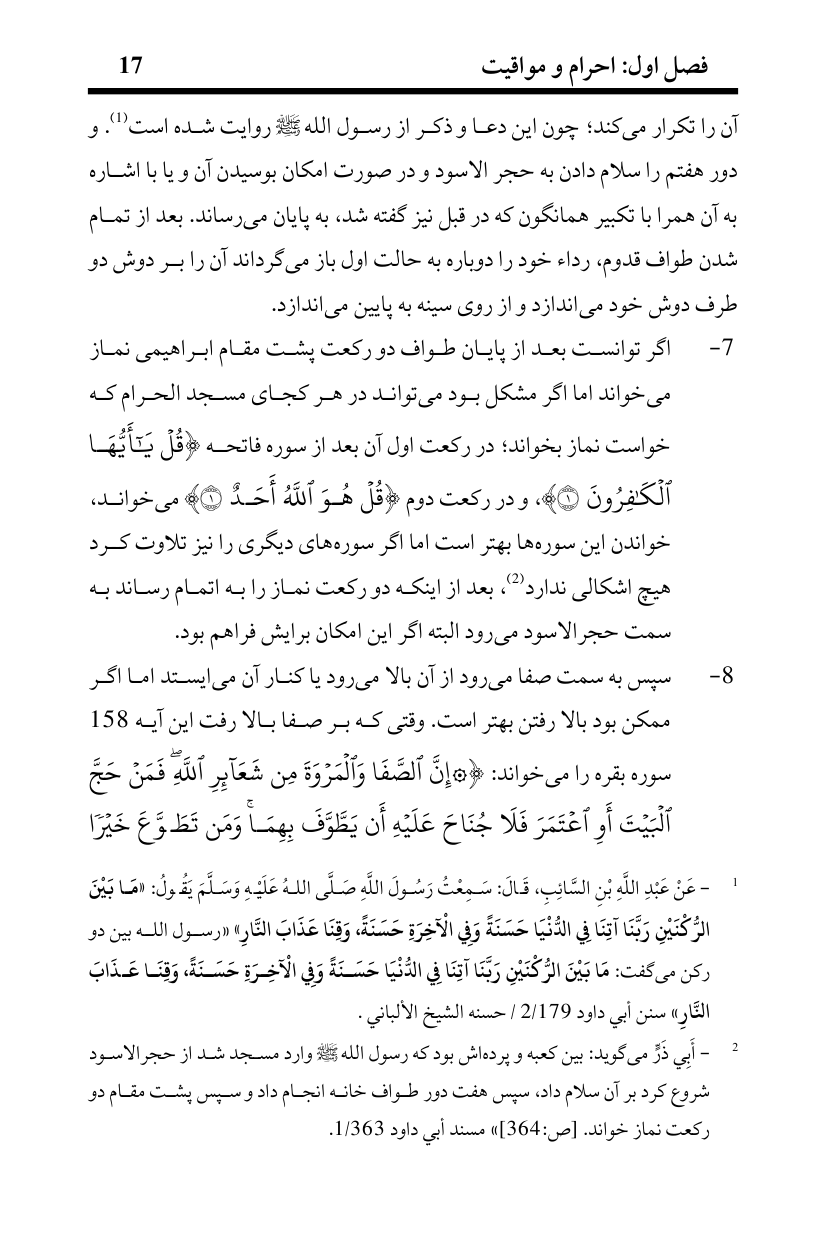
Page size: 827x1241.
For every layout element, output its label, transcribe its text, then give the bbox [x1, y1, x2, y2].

list سپس به سمت صفا می‌رود از آن بالا می‌رود یا کنار آن می‌ایستد اما اگر ممکن بود بالا رفتن بهتر است. وقتی که بر صفا بالا رفت این آیه 158 سوره بقره را می‌خواند: ﴿۞إِنَّ ٱلصَّفَا وَٱلۡمَرۡوَةَ مِن شَعَآئِرِ ٱللَّهِۖ فَمَنۡ حَجَّ ٱلۡبَيۡتَ أَوِ ٱعۡتَمَرَ فَلَا جُنَاحَ عَلَيۡهِ أَن يَطَّوَّفَ بِهِمَاۚ وَمَن تَطَوَّعَ خَيۡرٗا فَإِنَّ ٱللَّهَ شَاكِرٌ عَلِيمٌ ١٥٨﴾ [البقرة: 158]. «همانا صفا و مروه از شعائر (نشانه‌های) خداست، پس هر که حج خانه (خدا) کند و یا عمره انجام دهد، بر او گناهی نیست که میان آن دو طواف (سعی) کند، و کسی که به رغبت خود کار نیکی را انجام دهد پس بدرستی که خداوند سپاسگزار داناست». سنت است که رو به قبله بایستد و حمد و ثنای خداوند و تکبیر انجام دهد و بگوید: «لا إله إلا الله والله أكبر. لا إله إلا الله وحده لا شريك له، له الملك وله الحمد وهو على كل شيء قدير. لا إله إلا الله وحده أنجز وعده ونصر عبده وهزم الأحزاب وحده»(). سپس دعا می‌کند و دستان خود را برای دعا بلند می‌کند و سپس دست را پایین می‌اندازد و دوباره دست‌های خود را بلند می‌کند و دعا می‌کند سه بار این کار را تکرار می‌کند، سپس روبه به پایین به سوی مروه حرکت می‌کند وقتی به علامت (سبز) اول رسید حرکت خود را سریعتر می‌کند و تا علامت دوم سریع حرکت می‌کند و بعد از آن به صورت عادی حرکت می‌کند، سریع حرکت کردن فقط برای مردها می‌باشد و زن‌ها فقط با آرامی حرک می‌کند؛ وقتی به مروه رسید بر آن بالا می‌رود یا کنار آن می‌ایستد اما بالا رفتن اگر امکان آن را داشت بهتر هست، و در مروه نیز به همان حالت که در صفا گفته شد دعا می‌کند. [89, 657, 708, 849]
list اگر توانست بعد از پایان طواف دو رکعت پشت مقام ابراهیمی نماز می‌خواند اما اگر مشکل بود می‌تواند در هر کجای مسجد الحرام که خواست نماز بخواند؛ در رکعت اول آن بعد از سوره فاتحه ﴿قُلۡ يَٰٓأَيُّهَا ٱلۡكَٰفِرُونَ ١﴾، و در رکعت دوم ﴿قُلۡ هُوَ ٱللَّهُ أَحَدٌ ١﴾ می‌خواند، خواندن این سوره‌ها بهتر است اما اگر سوره‌های دیگری را نیز تلاوت کرد هیچ اشکالی ندارد()، بعد از اینکه دو رکعت نماز را به اتمام رساند به سمت حجرالاسود می‌رود البته اگر این امکان برایش فراهم بود. [89, 329, 708, 657]
text همچنین برای مرد سنت است که در طواف قدوم در تمامی دورها به حالت اضطباع باشد() اضطباع یعنی: حاجی رداء را از وسط آن زیر بغل سمت راست خود رد کند و دو طرف آن را بر روی دوش سمت چپ بیندازد. مستحب است که در تمامی دورها تا می‌تواند مشغول به ذکر و دعا باشد، در طواف دعا و ذکر مخصوص وارد نشده است و هر دعای و ذکری که بلد هست و برایش تکرارش راحت هست را می‌خواند اما در بین دو رکن می‌گوید: ﴿رَبَّنَآ ءَاتِنَا فِي ٱلدُّنۡيَا حَسَنَةٗ وَفِي ٱلۡأٓخِرَةِ حَسَنَةٗ وَقِنَا عَذَابَ ٱلنَّارِ ٢٠١﴾ [البقرة: 201]. در هر هفت دور آن را تکرار می‌کند؛ چون این دعا و ذکر از رسول الله ج روایت شده است(). و دور هفتم را سلام دادن به حجر الاسود و در صورت امکان بوسیدن آن و یا با اشاره به آن همرا با تکبیر همانگون که در قبل نیز گفته شد، به پایان می‌رساند. بعد از تمام شدن طواف قدوم، رداء خود را دوباره به حالت اول باز می‌گرداند آن را بر دوش دو طرف دوش خود می‌اندازد و از روی سینه به پایین می‌اندازد. [89, 104, 738, 329]
